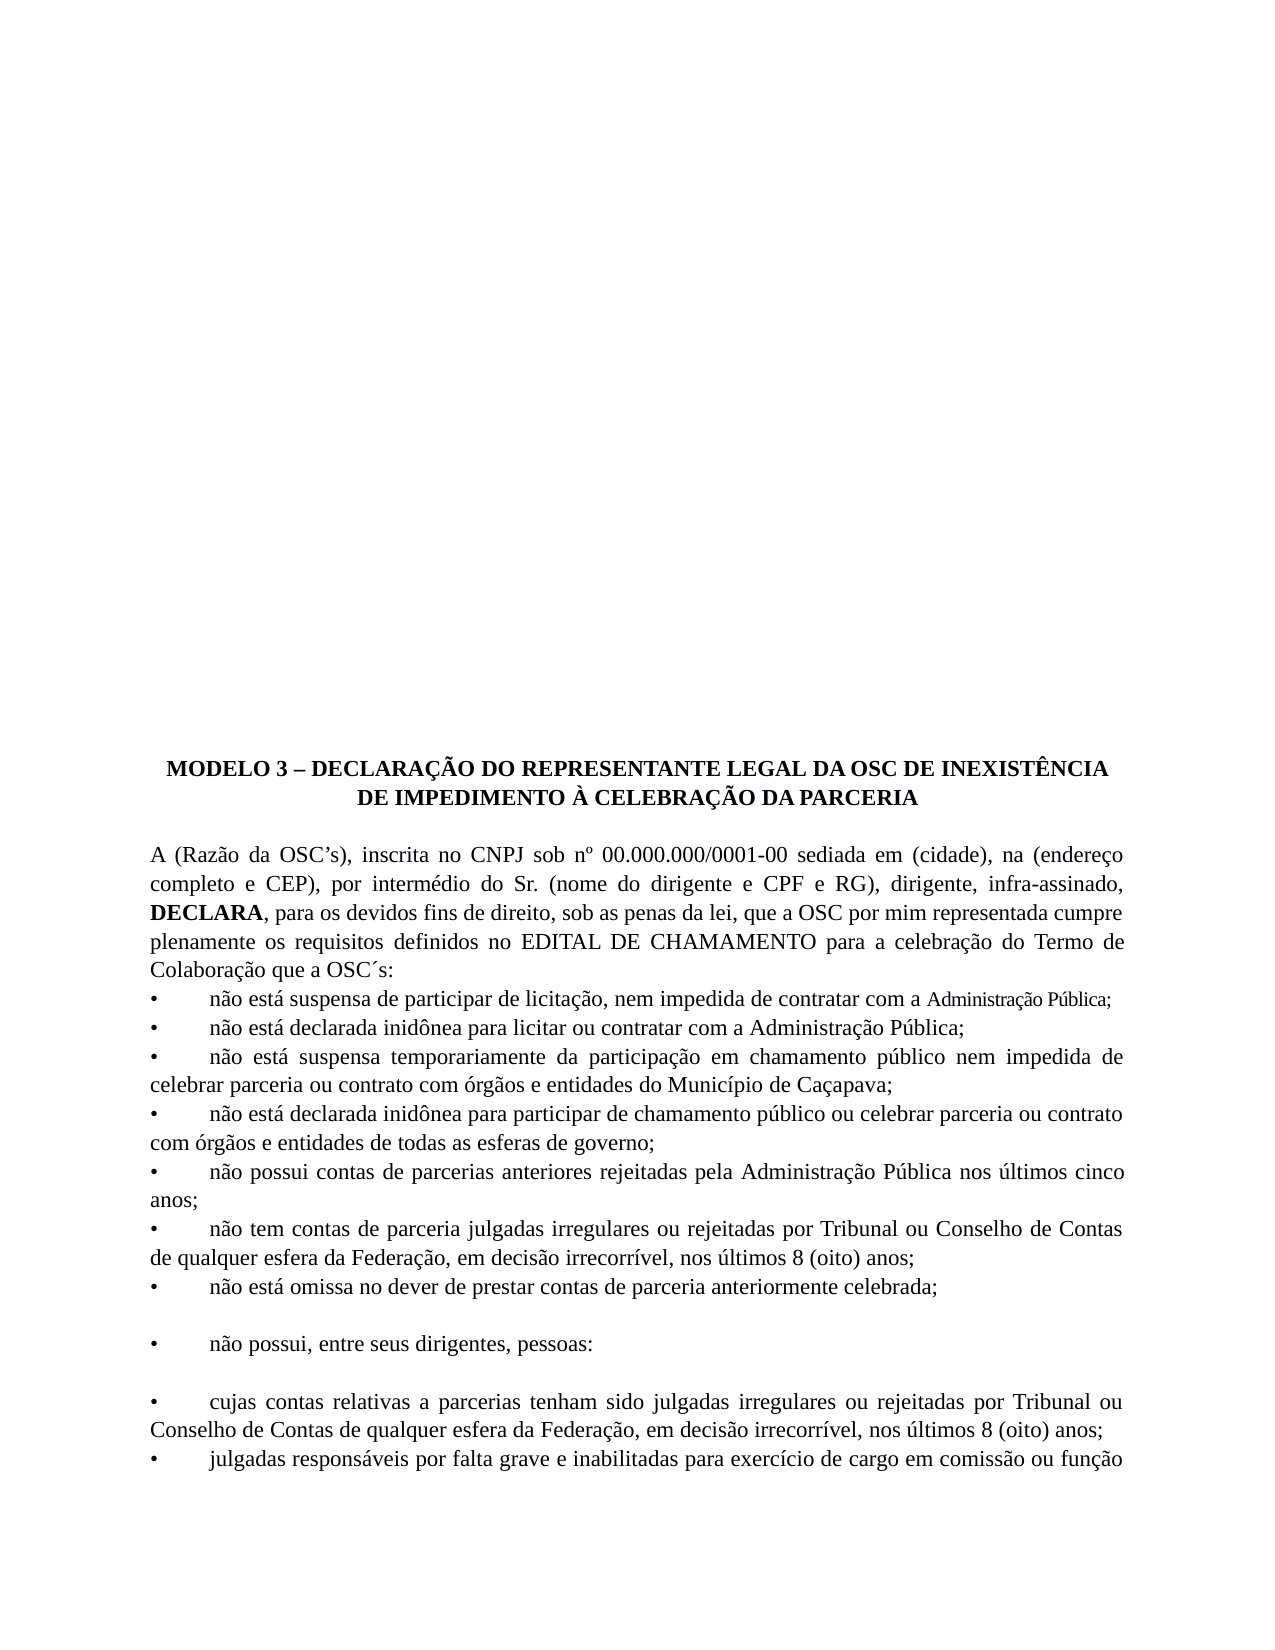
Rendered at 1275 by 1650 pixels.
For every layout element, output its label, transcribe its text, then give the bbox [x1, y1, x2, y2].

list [150, 1444, 1125, 1472]
list não está declarada inidônea para participar de chamamento público ou celebrar parceria ou contrato com órgãos e entidades de todas as esferas de governo; [150, 1099, 1125, 1156]
text MODELO 3 – DECLARAÇÃO DO REPRESENTANTE LEGAL DA OSC DE INEXISTÊNCIA DE IMPEDIMENTO À CELEBRAÇÃO DA PARCERIA [150, 754, 1125, 811]
list não possui contas de parcerias anteriores rejeitadas pela Administração Pública nos últimos cinco anos; [150, 1156, 1125, 1214]
list não está omissa no dever de prestar contas de parceria anteriormente celebrada; [150, 1271, 1125, 1300]
list não tem contas de parceria julgadas irregulares ou rejeitadas por Tribunal ou Conselho de Contas de qualquer esfera da Federação, em decisão irrecorrível, nos últimos 8 (oito) anos; [150, 1214, 1125, 1271]
list cujas contas relativas a parcerias tenham sido julgadas irregulares ou rejeitadas por Tribunal ou Conselho de Contas de qualquer esfera da Federação, em decisão irrecorrível, nos últimos 8 (oito) anos; [150, 1386, 1125, 1444]
list não está suspensa de participar de licitação, nem impedida de contratar com a Administração Pública; [150, 984, 1125, 1012]
list não está declarada inidônea para licitar ou contratar com a Administração Pública; [150, 1012, 1125, 1041]
list não está suspensa temporariamente da participação em chamamento público nem impedida de celebrar parceria ou contrato com órgãos e entidades do Município de Caçapava; [150, 1041, 1125, 1099]
text A (Razão da OSC’s), inscrita no CNPJ sob nº 00.000.000/0001‐00 sediada em (cidade), na (endereço completo e CEP), por intermédio do Sr. (nome do dirigente e CPF e RG), dirigente, infra‐assinado, DECLARA, para os devidos fins de direito, sob as penas da lei, que a OSC por mim representada cumpre plenamente os requisitos definidos no EDITAL DE CHAMAMENTO para a celebração do Termo de Colaboração que a OSC´s: [150, 840, 1125, 984]
list não possui, entre seus dirigentes, pessoas: [150, 1329, 1125, 1357]
